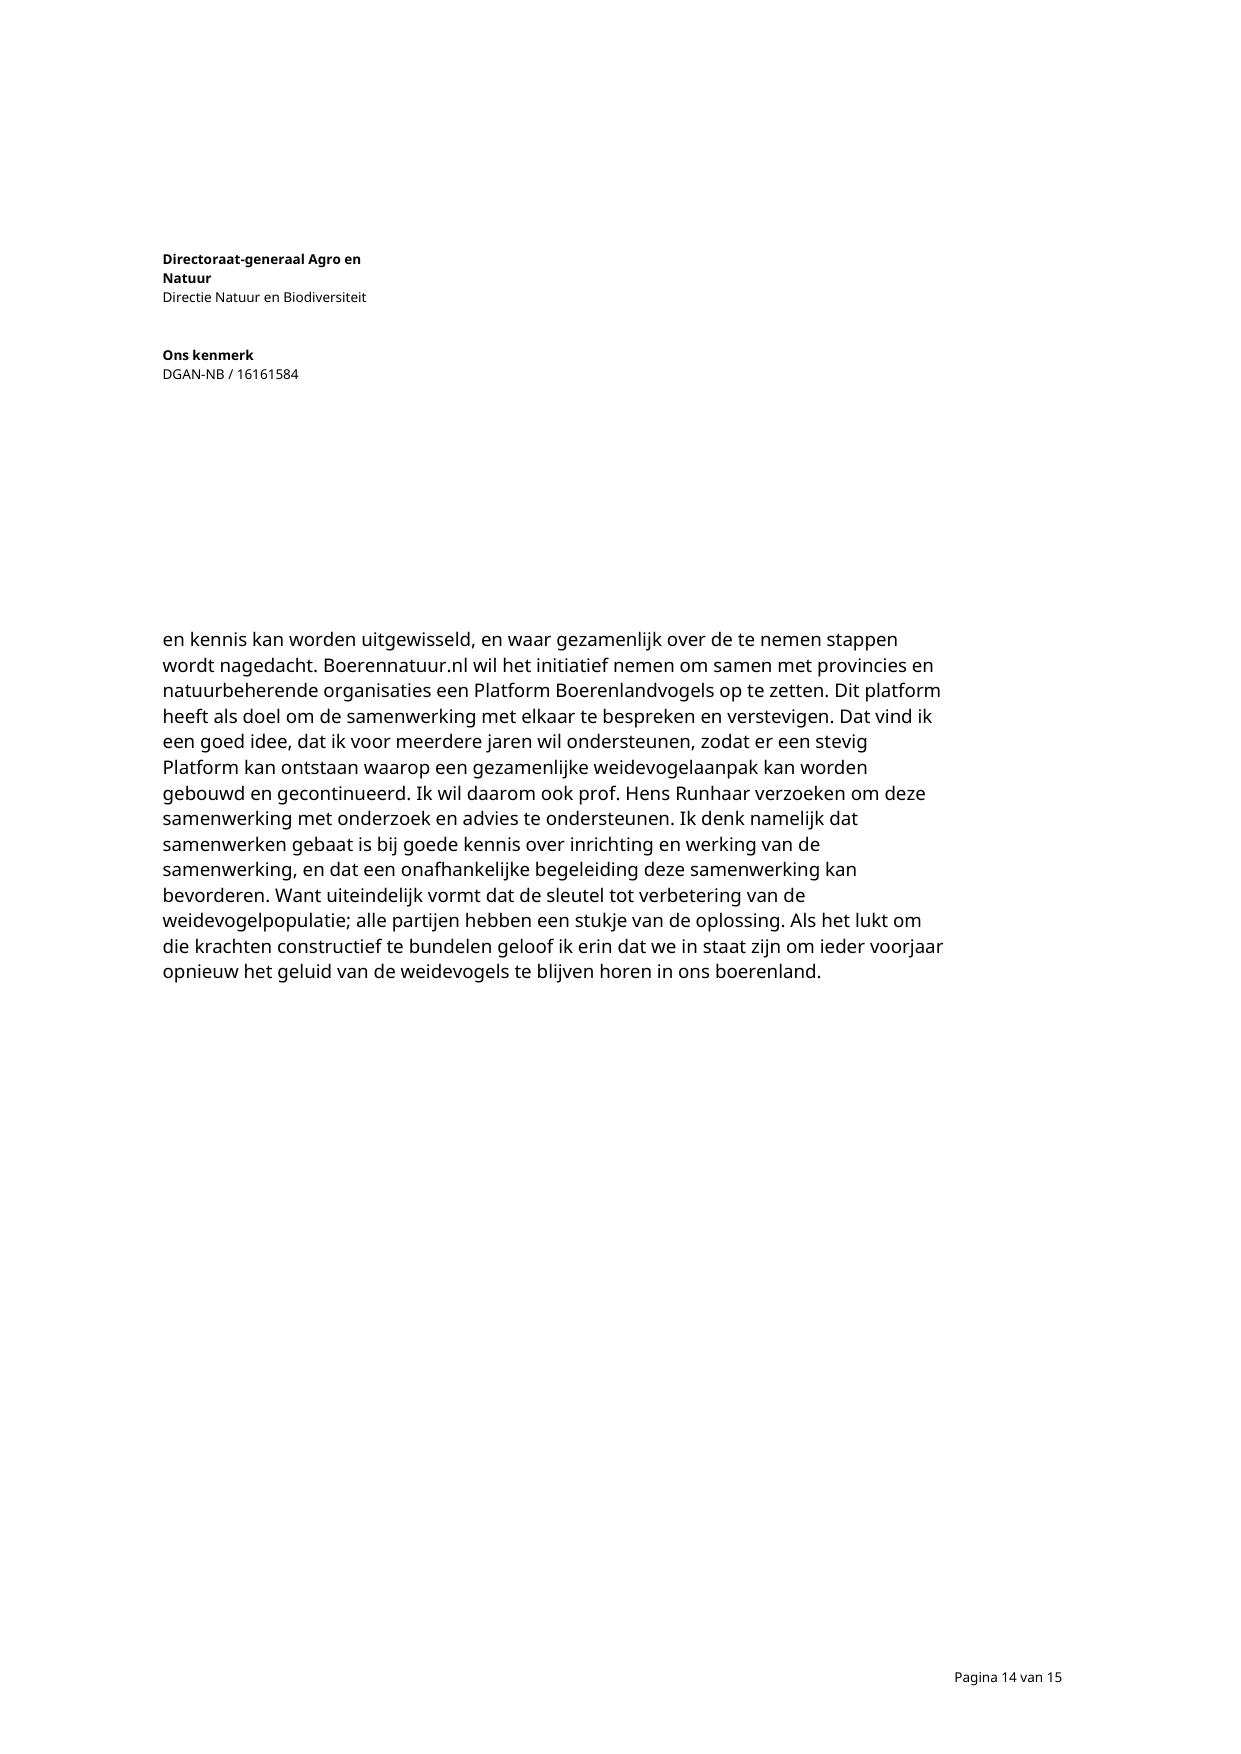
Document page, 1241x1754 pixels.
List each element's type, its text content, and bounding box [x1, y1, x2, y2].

text Weidevogelbeheer wordt vorm gegeven met vele partners, van overheden, collectieven van agrariërs, natuurbeheerders, belangenorganisaties, vrijwilligers tot ketenpartijen. Er is vanuit het maatschappelijk veld behoefte om tot een platform te komen waar ervaring en kennis kan worden uitgewisseld, en waar gezamenlijk over de te nemen stappen wordt nagedacht. Boerennatuur.nl wil het initiatief nemen om samen met provincies en natuurbeherende organisaties een Platform Boerenlandvogels op te zetten. Dit platform heeft als doel om de samenwerking met elkaar te bespreken en verstevigen. Dat vind ik een goed idee, dat ik voor meerdere jaren wil ondersteunen, zodat er een stevig Platform kan ontstaan waarop een gezamenlijke weidevogelaanpak kan worden gebouwd en gecontinueerd. Ik wil daarom ook prof. Hens Runhaar verzoeken om deze samenwerking met onderzoek en advies te ondersteunen. Ik denk namelijk dat samenwerken gebaat is bij goede kennis over inrichting en werking van de samenwerking, en dat een onafhankelijke begeleiding deze samenwerking kan bevorderen. Want uiteindelijk vormt dat de sleutel tot verbetering van de weidevogelpopulatie; alle partijen hebben een stukje van de oplossing. Als het lukt om die krachten constructief te bundelen geloof ik erin dat we in staat zijn om ieder voorjaar opnieuw het geluid van de weidevogels te blijven horen in ons boerenland. [162, 627, 947, 984]
